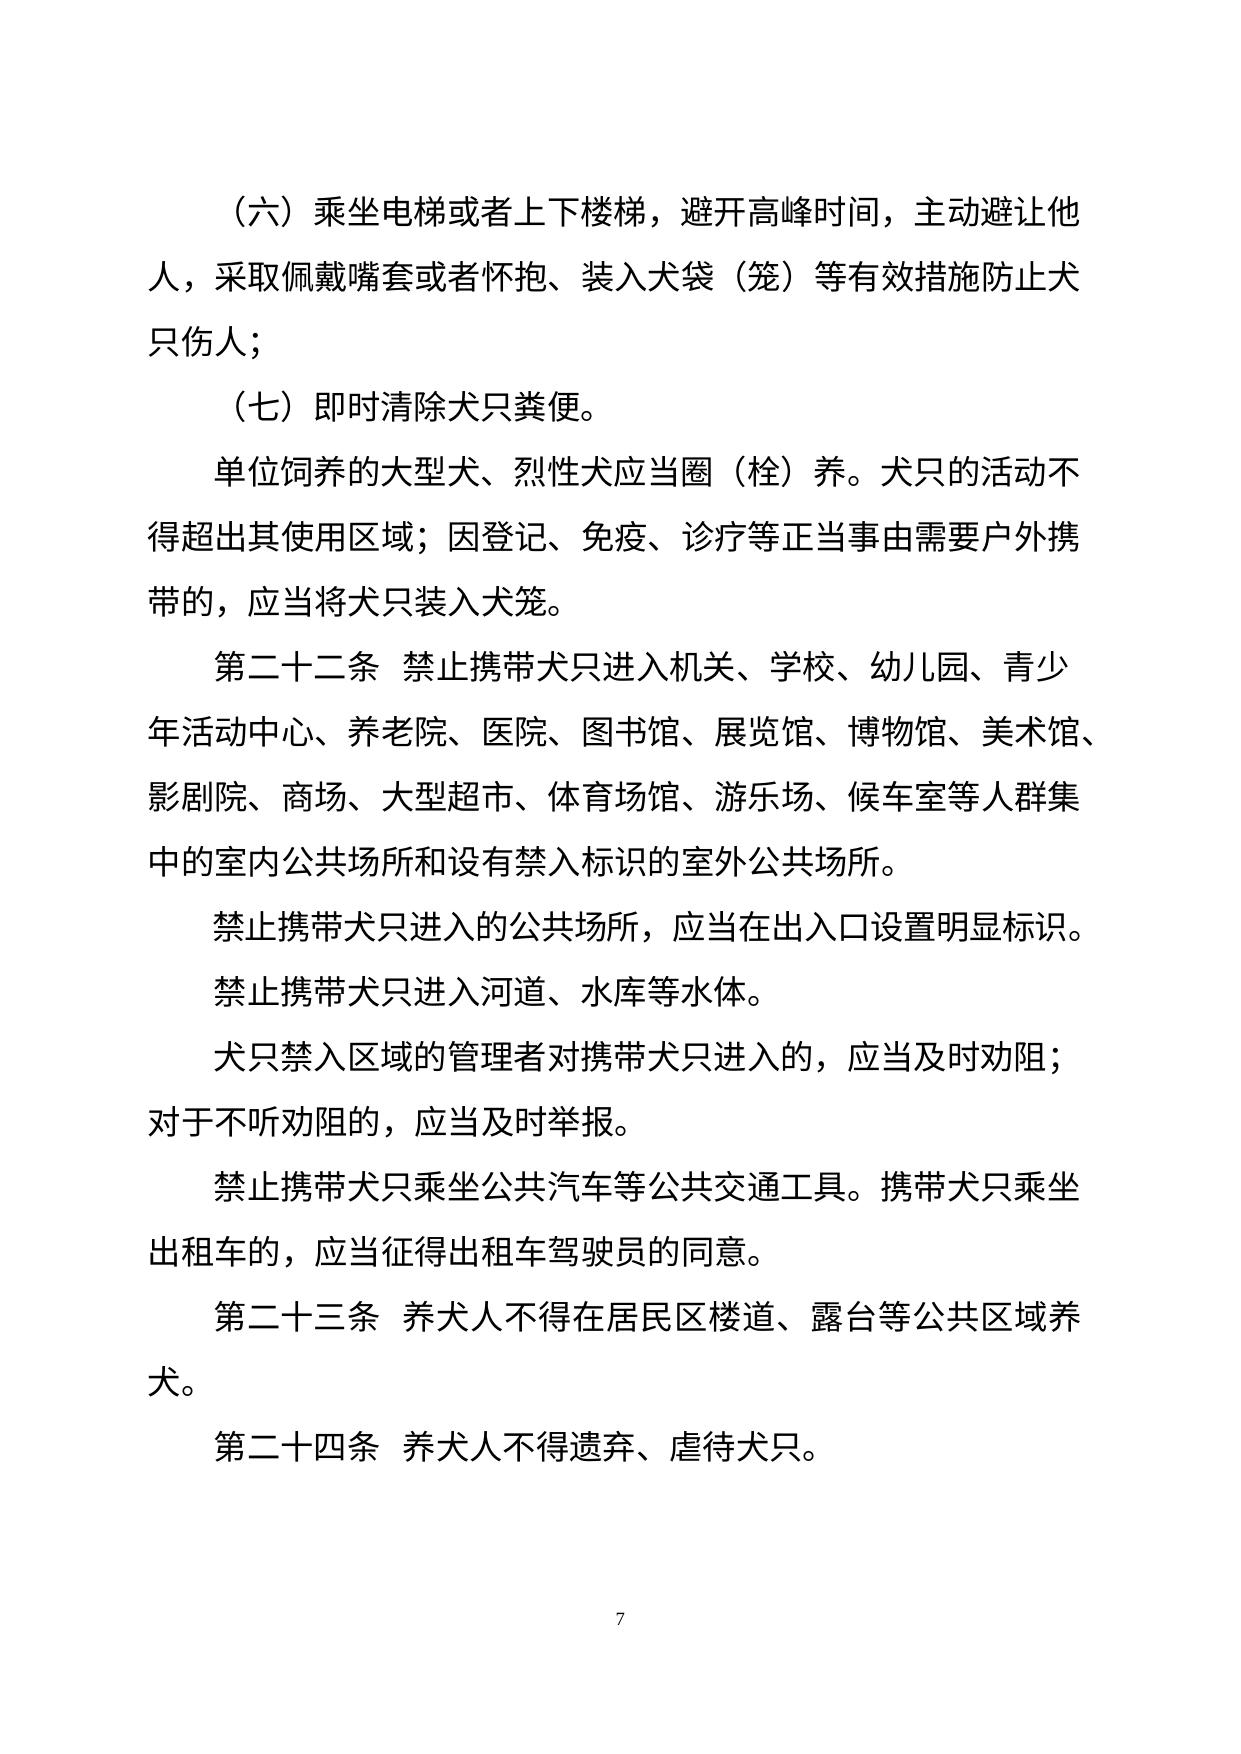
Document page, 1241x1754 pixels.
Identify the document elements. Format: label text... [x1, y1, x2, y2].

text （七）即时清除犬只粪便。 [148, 372, 1092, 437]
text 禁止携带犬只进入的公共场所，应当在出入口设置明显标识。 [148, 892, 1092, 957]
text （六）乘坐电梯或者上下楼梯，避开高峰时间，主动避让他人，采取佩戴嘴套或者怀抱、装入犬袋（笼）等有效措施防止犬只伤人； [148, 177, 1092, 372]
text 第二十四条 养犬人不得遗弃、虐待犬只。 [148, 1412, 1092, 1477]
text 第二十三条 养犬人不得在居民区楼道、露台等公共区域养犬。 [148, 1282, 1092, 1412]
text 禁止携带犬只进入河道、水库等水体。 [148, 957, 1092, 1022]
text 犬只禁入区域的管理者对携带犬只进入的，应当及时劝阻；对于不听劝阻的，应当及时举报。 [148, 1022, 1092, 1152]
text 单位饲养的大型犬、烈性犬应当圈（栓）养。犬只的活动不得超出其使用区域；因登记、免疫、诊疗等正当事由需要户外携 [148, 437, 1092, 567]
text 第二十二条 禁止携带犬只进入机关、学校、幼儿园、青少年活动中心、养老院、医院、图书馆、展览馆、博物馆、美术馆、影剧院、商场、大型超市、体育场馆、游乐场、候车室等人群集中的室内公共场所和设有禁入标识的室外公共场所。 [148, 632, 1092, 892]
text 带的，应当将犬只装入犬笼。 [148, 567, 1092, 632]
text 禁止携带犬只乘坐公共汽车等公共交通工具。携带犬只乘坐出租车的，应当征得出租车驾驶员的同意。 [148, 1152, 1092, 1282]
